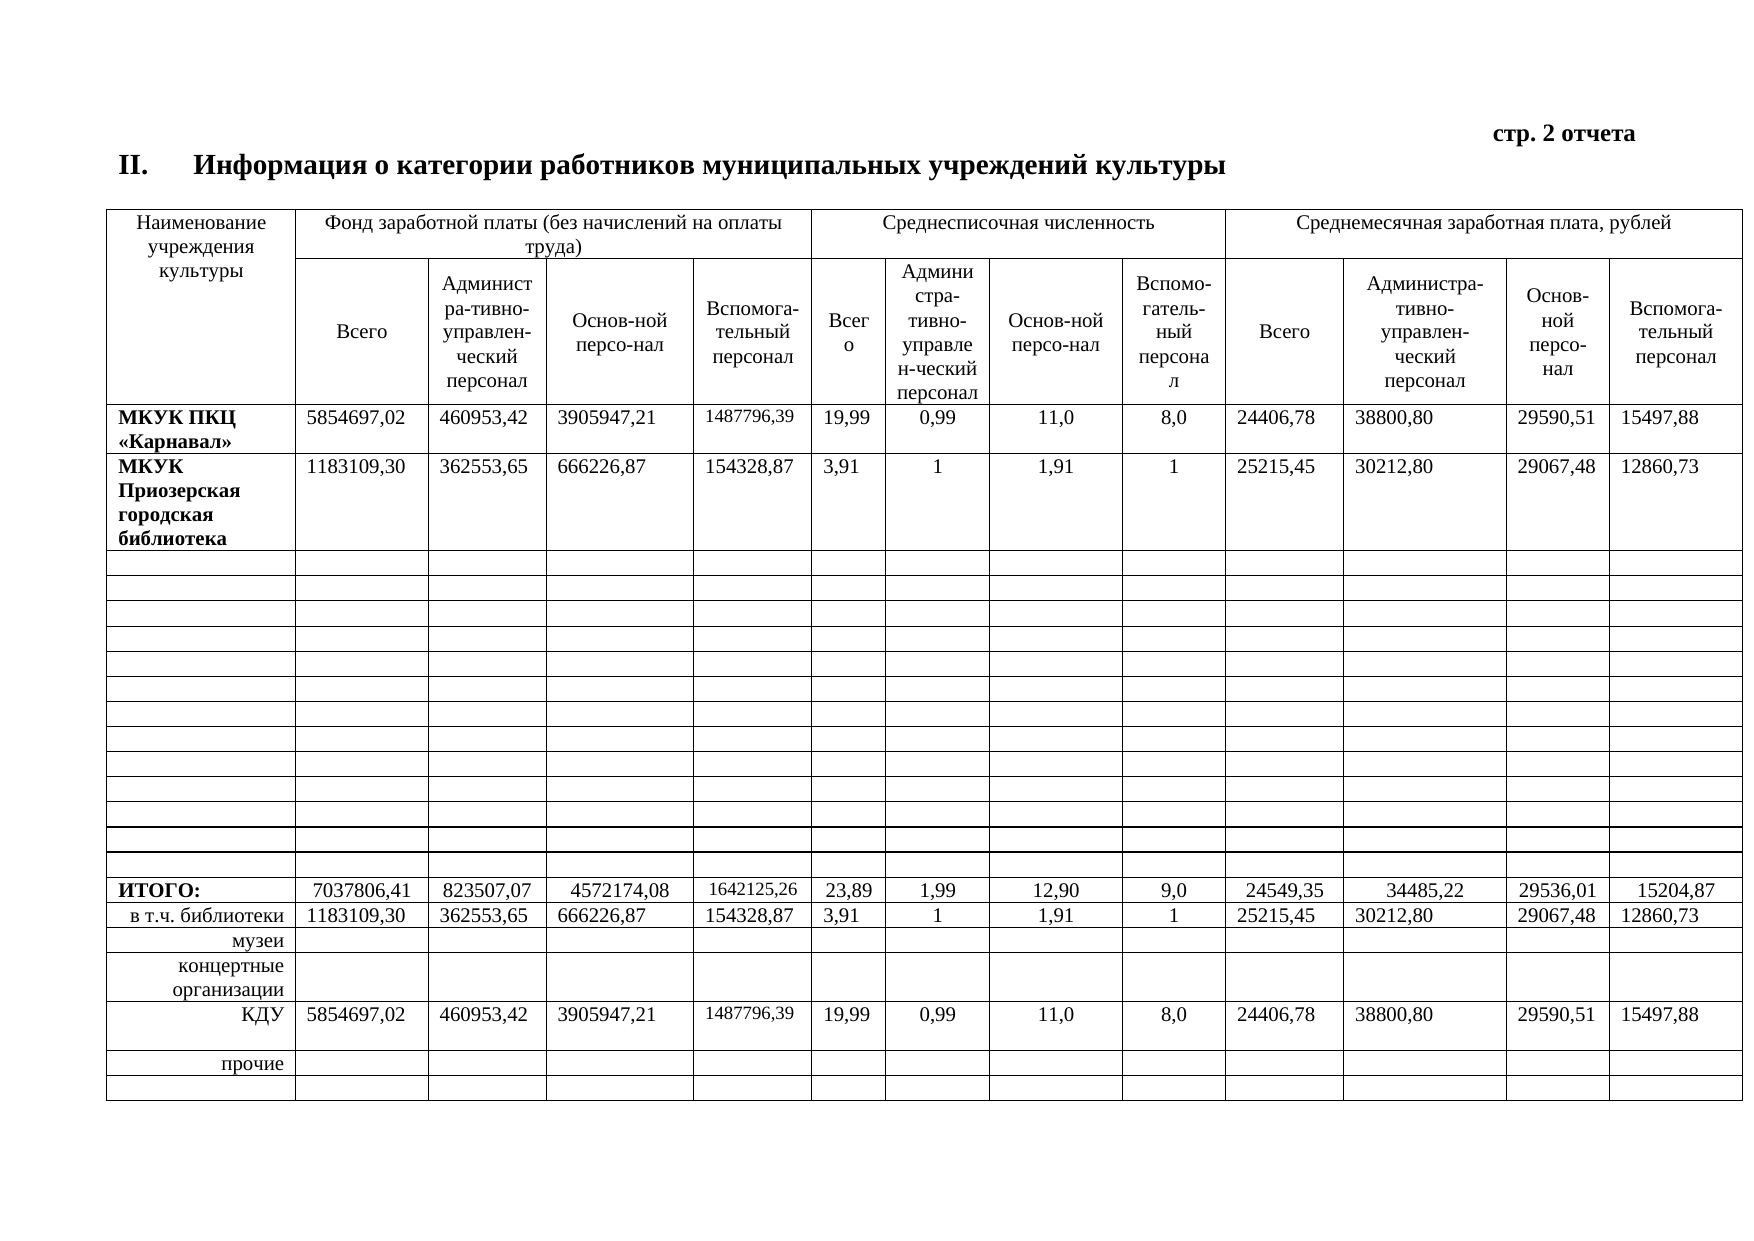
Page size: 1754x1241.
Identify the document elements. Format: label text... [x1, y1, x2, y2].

table_cell [1123, 777, 1225, 801]
table_cell 3,91 [812, 454, 885, 550]
table_cell [1123, 627, 1225, 651]
table_cell [429, 928, 546, 952]
table_cell 460953,42 [429, 1002, 546, 1050]
table_cell [429, 677, 546, 701]
table_cell [812, 953, 885, 1001]
table_cell в т.ч. библиотеки [107, 903, 295, 927]
table_cell 0,99 [886, 405, 989, 453]
table_cell [886, 953, 989, 1001]
table_cell [812, 727, 885, 751]
table_cell [107, 828, 295, 851]
table_cell Вспомога-тельный персонал [694, 259, 811, 404]
table_cell [990, 802, 1122, 826]
table_cell 1487796,39 [694, 1002, 811, 1050]
table_cell [1610, 576, 1742, 600]
table_cell [1123, 677, 1225, 701]
table_cell 9,0 [1123, 878, 1225, 902]
table_cell [1123, 928, 1225, 952]
table_cell ИТОГО: [107, 878, 295, 902]
table_cell 362553,65 [429, 903, 546, 927]
table_cell [812, 652, 885, 676]
table_cell [1226, 853, 1343, 877]
table_cell [1610, 1076, 1742, 1100]
table_cell [812, 702, 885, 726]
table_cell [1226, 702, 1343, 726]
table_cell [1610, 677, 1742, 701]
table_cell [886, 727, 989, 751]
table_cell 15497,88 [1610, 1002, 1742, 1050]
table_cell [429, 576, 546, 600]
table_cell [1344, 802, 1506, 826]
table_cell [429, 652, 546, 676]
table_cell [547, 828, 693, 851]
table_cell [694, 601, 811, 626]
table_cell [812, 928, 885, 952]
table_cell Всего [812, 259, 885, 404]
table_cell 23,89 [812, 878, 885, 902]
table_cell 12860,73 [1610, 454, 1742, 550]
table_header Среднесписочная численность [812, 210, 1225, 258]
table_cell 1183109,30 [296, 903, 428, 927]
table_cell 1,99 [886, 878, 989, 902]
table_cell [296, 727, 428, 751]
table_cell [1344, 702, 1506, 726]
table_cell [1344, 727, 1506, 751]
table_cell МКУК Приозерская городская библиотека [107, 454, 295, 550]
table_cell [1226, 828, 1343, 851]
table_cell [296, 551, 428, 575]
table_cell КДУ [107, 1002, 295, 1050]
table_cell 1 [886, 454, 989, 550]
table_cell [1507, 1051, 1609, 1075]
table_cell 29067,48 [1507, 454, 1609, 550]
table_cell [1507, 928, 1609, 952]
table_cell 4572174,08 [547, 878, 693, 902]
table_cell 8,0 [1123, 405, 1225, 453]
table_cell [1344, 677, 1506, 701]
table_cell [990, 727, 1122, 751]
table_cell [1610, 777, 1742, 801]
table_cell [296, 627, 428, 651]
table_cell 29536,01 [1507, 878, 1609, 902]
table_cell [1507, 802, 1609, 826]
table_cell 362553,65 [429, 454, 546, 550]
table_header Фонд заработной платы (без начислений на оплаты труда) [296, 210, 811, 258]
table_cell Основ-ной персо-нал [547, 259, 693, 404]
table_cell концертные организации [107, 953, 295, 1001]
table_cell [694, 752, 811, 776]
table_cell [547, 601, 693, 626]
table_cell [296, 953, 428, 1001]
table_cell [694, 1051, 811, 1075]
table_cell [547, 627, 693, 651]
table_cell [886, 802, 989, 826]
table_cell [990, 601, 1122, 626]
table_cell [886, 551, 989, 575]
table_cell 0,99 [886, 1002, 989, 1050]
table_cell [296, 601, 428, 626]
table_cell [107, 652, 295, 676]
table_cell [107, 777, 295, 801]
table_cell [1507, 627, 1609, 651]
table_cell Вспомога-тельный персонал [1610, 259, 1742, 404]
table_cell Основ-ной персо-нал [990, 259, 1122, 404]
table_cell 1,91 [990, 903, 1122, 927]
table_cell [1123, 727, 1225, 751]
table_cell [296, 777, 428, 801]
table_cell [990, 1051, 1122, 1075]
table_cell [296, 702, 428, 726]
table_cell [1610, 752, 1742, 776]
table_cell [1123, 853, 1225, 877]
table_cell [1507, 953, 1609, 1001]
table_cell [1123, 702, 1225, 726]
table_cell [1344, 828, 1506, 851]
table_cell [429, 853, 546, 877]
table_cell [1226, 752, 1343, 776]
table_cell [1507, 727, 1609, 751]
table_cell [886, 752, 989, 776]
table_cell [990, 551, 1122, 575]
table_cell [812, 576, 885, 600]
table_cell [296, 928, 428, 952]
table_cell 30212,80 [1344, 903, 1506, 927]
table_cell [547, 928, 693, 952]
table_cell [547, 1076, 693, 1100]
table_cell [990, 576, 1122, 600]
table_cell [990, 652, 1122, 676]
table_cell 823507,07 [429, 878, 546, 902]
table_cell [812, 1076, 885, 1100]
table_cell [1226, 627, 1343, 651]
table_cell [547, 853, 693, 877]
table_cell [886, 576, 989, 600]
table_cell [296, 828, 428, 851]
table_cell [1610, 828, 1742, 851]
table_cell [429, 627, 546, 651]
table_cell [694, 828, 811, 851]
table_cell [990, 928, 1122, 952]
table_cell [107, 601, 295, 626]
table_cell [1226, 601, 1343, 626]
table_cell 29590,51 [1507, 405, 1609, 453]
table_cell 38800,80 [1344, 1002, 1506, 1050]
table_cell [1226, 677, 1343, 701]
table_cell [990, 627, 1122, 651]
table_cell [296, 677, 428, 701]
table_cell [990, 1076, 1122, 1100]
table_cell [296, 752, 428, 776]
table_cell [694, 727, 811, 751]
table_cell [1123, 601, 1225, 626]
table_cell [1123, 576, 1225, 600]
table_cell [107, 576, 295, 600]
table_cell 5854697,02 [296, 1002, 428, 1050]
table_cell 666226,87 [547, 903, 693, 927]
table_cell [1344, 853, 1506, 877]
table_cell [1123, 551, 1225, 575]
table_cell [1507, 752, 1609, 776]
table_cell 3905947,21 [547, 405, 693, 453]
list Информация о категории работников муниципальных учреждений культуры [118, 147, 1636, 180]
table_cell Всего [296, 259, 428, 404]
table_cell [429, 727, 546, 751]
table_cell [1123, 953, 1225, 1001]
table_cell [429, 551, 546, 575]
table_cell [1507, 652, 1609, 676]
table_cell [1610, 601, 1742, 626]
table_cell Администра-тивно-управлен-ческий персонал [1344, 259, 1506, 404]
table_cell [547, 802, 693, 826]
table_cell [547, 752, 693, 776]
table_cell [1610, 853, 1742, 877]
table_cell [694, 677, 811, 701]
table_cell 15497,88 [1610, 405, 1742, 453]
table_cell [1344, 551, 1506, 575]
table_cell [990, 702, 1122, 726]
table_cell [990, 777, 1122, 801]
table_cell [886, 677, 989, 701]
table_cell [1123, 1076, 1225, 1100]
table_cell 12860,73 [1610, 903, 1742, 927]
table_cell [1507, 702, 1609, 726]
table_cell [429, 1076, 546, 1100]
table_cell [886, 627, 989, 651]
table_cell [990, 828, 1122, 851]
table_cell [990, 853, 1122, 877]
table_cell [886, 1076, 989, 1100]
table_cell [1507, 1076, 1609, 1100]
table_cell [1344, 601, 1506, 626]
table_cell 11,0 [990, 405, 1122, 453]
table_cell [429, 752, 546, 776]
table_cell [1507, 677, 1609, 701]
table_cell [1610, 702, 1742, 726]
table_cell [1507, 601, 1609, 626]
table_cell [429, 953, 546, 1001]
table_cell [1123, 1051, 1225, 1075]
table_cell [812, 752, 885, 776]
table_cell [694, 777, 811, 801]
table_cell [1507, 551, 1609, 575]
table_cell музеи [107, 928, 295, 952]
table_cell [429, 702, 546, 726]
table_cell [1123, 752, 1225, 776]
table_cell 1 [1123, 454, 1225, 550]
table_cell [1610, 1051, 1742, 1075]
table_cell [886, 702, 989, 726]
table_cell 8,0 [1123, 1002, 1225, 1050]
table_cell [886, 777, 989, 801]
table_cell МКУК ПКЦ «Карнавал» [107, 405, 295, 453]
table_cell [694, 802, 811, 826]
table_cell [812, 677, 885, 701]
table_header Наименование учреждения культуры [107, 210, 295, 404]
table_cell [547, 702, 693, 726]
table_cell [107, 853, 295, 877]
table_cell [1507, 777, 1609, 801]
table_cell [1610, 551, 1742, 575]
table_cell 154328,87 [694, 903, 811, 927]
table_cell [812, 777, 885, 801]
table_cell [429, 828, 546, 851]
table_cell [547, 777, 693, 801]
table_cell [694, 1076, 811, 1100]
table_cell [1226, 576, 1343, 600]
table_cell [1226, 777, 1343, 801]
table_cell [990, 752, 1122, 776]
table_cell [107, 677, 295, 701]
table_cell 12,90 [990, 878, 1122, 902]
table_cell [1226, 727, 1343, 751]
table_cell [1610, 627, 1742, 651]
table_cell 1 [1123, 903, 1225, 927]
table_cell [107, 627, 295, 651]
table_cell [694, 702, 811, 726]
table_cell прочие [107, 1051, 295, 1075]
table_cell [1226, 551, 1343, 575]
table_cell [812, 551, 885, 575]
table_cell 1487796,39 [694, 405, 811, 453]
table_cell [886, 652, 989, 676]
table_cell [1226, 1076, 1343, 1100]
table_cell 25215,45 [1226, 903, 1343, 927]
table_cell [429, 802, 546, 826]
table_cell [694, 576, 811, 600]
table_cell Основ-ной персо-нал [1507, 259, 1609, 404]
table_cell 154328,87 [694, 454, 811, 550]
table_cell [1610, 802, 1742, 826]
table_cell 15204,87 [1610, 878, 1742, 902]
table_cell [107, 752, 295, 776]
table_cell 11,0 [990, 1002, 1122, 1050]
table_cell 29590,51 [1507, 1002, 1609, 1050]
table_cell [547, 652, 693, 676]
table_cell [547, 677, 693, 701]
table_cell [990, 677, 1122, 701]
table_cell 1183109,30 [296, 454, 428, 550]
table_cell [812, 828, 885, 851]
table_cell [886, 853, 989, 877]
table_cell [1344, 752, 1506, 776]
table_cell [296, 652, 428, 676]
table_header Среднемесячная заработная плата, рублей [1226, 210, 1742, 258]
table_cell [1610, 727, 1742, 751]
table_cell [429, 601, 546, 626]
table_cell [886, 928, 989, 952]
table_cell 24549,35 [1226, 878, 1343, 902]
table_cell [547, 1051, 693, 1075]
table_cell [547, 551, 693, 575]
table_cell 25215,45 [1226, 454, 1343, 550]
table_cell [547, 576, 693, 600]
table_cell [1610, 652, 1742, 676]
table_cell [547, 953, 693, 1001]
table_cell 1642125,26 [694, 878, 811, 902]
table_cell [1610, 953, 1742, 1001]
table_cell [296, 576, 428, 600]
table_cell [1610, 928, 1742, 952]
table_cell [107, 702, 295, 726]
table_cell [694, 652, 811, 676]
table_cell 19,99 [812, 1002, 885, 1050]
table_cell 666226,87 [547, 454, 693, 550]
table_cell [1123, 828, 1225, 851]
table_cell 5854697,02 [296, 405, 428, 453]
table_cell [107, 551, 295, 575]
table_cell [886, 601, 989, 626]
table_cell [1226, 928, 1343, 952]
table_cell [812, 627, 885, 651]
table_cell Администра-тивно-управлен-ческий персонал [429, 259, 546, 404]
table_cell [990, 953, 1122, 1001]
table_cell 24406,78 [1226, 1002, 1343, 1050]
table_cell [1344, 1051, 1506, 1075]
table_cell [1507, 853, 1609, 877]
table_cell 1 [886, 903, 989, 927]
table_cell [1226, 652, 1343, 676]
table_cell [296, 1051, 428, 1075]
table_cell [812, 802, 885, 826]
table_cell [1344, 652, 1506, 676]
table_cell [296, 802, 428, 826]
table_cell [812, 601, 885, 626]
table_cell [1507, 576, 1609, 600]
table_cell [107, 1076, 295, 1100]
table_cell Всего [1226, 259, 1343, 404]
table_cell 7037806,41 [296, 878, 428, 902]
table_cell [1344, 576, 1506, 600]
table_cell 38800,80 [1344, 405, 1506, 453]
table_cell [547, 727, 693, 751]
table_cell [694, 627, 811, 651]
table_cell [1507, 828, 1609, 851]
table_cell [1344, 928, 1506, 952]
table_cell [1123, 802, 1225, 826]
table_cell [296, 1076, 428, 1100]
table_cell [429, 1051, 546, 1075]
table_cell Вспомо-гатель-ный персонал [1123, 259, 1225, 404]
table_cell Администра-тивно-управлен-ческий персонал [886, 259, 989, 404]
table_cell 19,99 [812, 405, 885, 453]
table_cell [1344, 953, 1506, 1001]
table_cell [107, 727, 295, 751]
table_cell 3,91 [812, 903, 885, 927]
table_cell 460953,42 [429, 405, 546, 453]
table_cell [1344, 1076, 1506, 1100]
table_cell 1,91 [990, 454, 1122, 550]
table_cell [694, 551, 811, 575]
table_cell [1344, 777, 1506, 801]
table_cell [1226, 953, 1343, 1001]
table_cell [1344, 627, 1506, 651]
table_cell [694, 928, 811, 952]
table_cell [1226, 802, 1343, 826]
text стр. 2 отчета [193, 118, 1636, 147]
table_cell 29067,48 [1507, 903, 1609, 927]
table_cell [812, 853, 885, 877]
table_cell 3905947,21 [547, 1002, 693, 1050]
table_cell [694, 953, 811, 1001]
table_cell 34485,22 [1344, 878, 1506, 902]
table_cell [886, 828, 989, 851]
table_cell [296, 853, 428, 877]
table_cell 24406,78 [1226, 405, 1343, 453]
table_cell [107, 802, 295, 826]
table_cell [886, 1051, 989, 1075]
table_cell [1123, 652, 1225, 676]
table_cell 30212,80 [1344, 454, 1506, 550]
table_cell [694, 853, 811, 877]
table_cell [812, 1051, 885, 1075]
table_cell [1226, 1051, 1343, 1075]
table_cell [429, 777, 546, 801]
